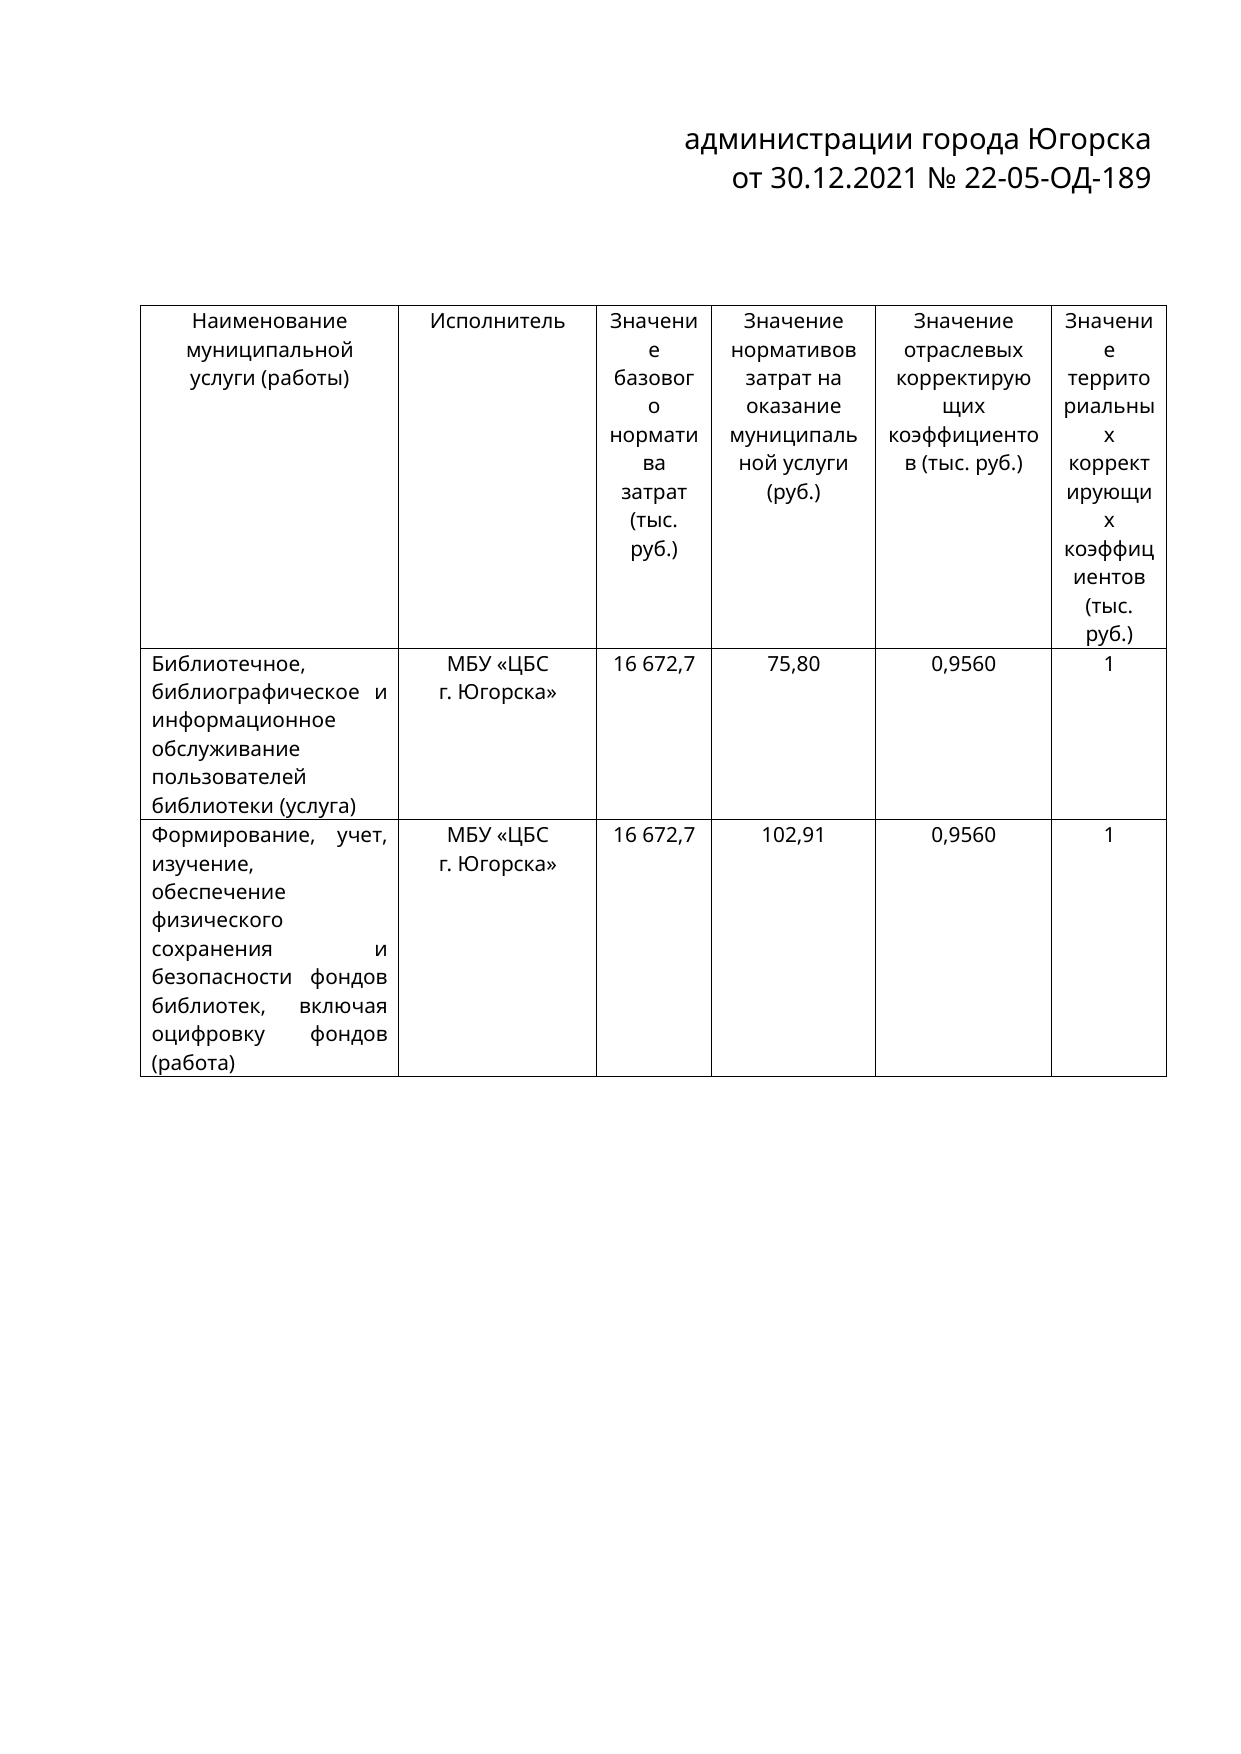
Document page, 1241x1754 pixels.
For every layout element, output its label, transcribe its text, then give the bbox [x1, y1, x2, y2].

table_cell Библиотечное, библиографическое и информационное обслуживание пользователей библиотеки (услуга) [141, 649, 398, 819]
table_header Значение нормативов затрат на оказание муниципальной услуги (руб.) [712, 306, 875, 648]
table_header Наименование муниципальной услуги (работы) [141, 306, 398, 648]
table_cell Формирование, учет, изучение, обеспечение физического сохранения и безопасности фондов библиотек, включая оцифровку фондов (работа) [141, 820, 398, 1076]
table_cell 16 672,7 [597, 649, 711, 819]
text администрации города Югорска [151, 118, 1152, 158]
table_cell МБУ «ЦБС г. Югорска» [399, 820, 596, 1076]
text от 30.12.2021 № 22-05-ОД-189 [151, 158, 1152, 197]
table_header Значение территориальных корректирующих коэффициентов (тыс. руб.) [1052, 306, 1166, 648]
table_cell 102,91 [712, 820, 875, 1076]
table_header Значение отраслевых корректирующих коэффициентов (тыс. руб.) [876, 306, 1051, 648]
table_header Исполнитель [399, 306, 596, 648]
table_header Значение базового норматива затрат (тыс. руб.) [597, 306, 711, 648]
table_cell 1 [1052, 820, 1166, 1076]
table_cell 75,80 [712, 649, 875, 819]
table_cell 0,9560 [876, 649, 1051, 819]
table_cell 16 672,7 [597, 820, 711, 1076]
table_cell 1 [1052, 649, 1166, 819]
table_cell МБУ «ЦБС г. Югорска» [399, 649, 596, 819]
table_cell 0,9560 [876, 820, 1051, 1076]
